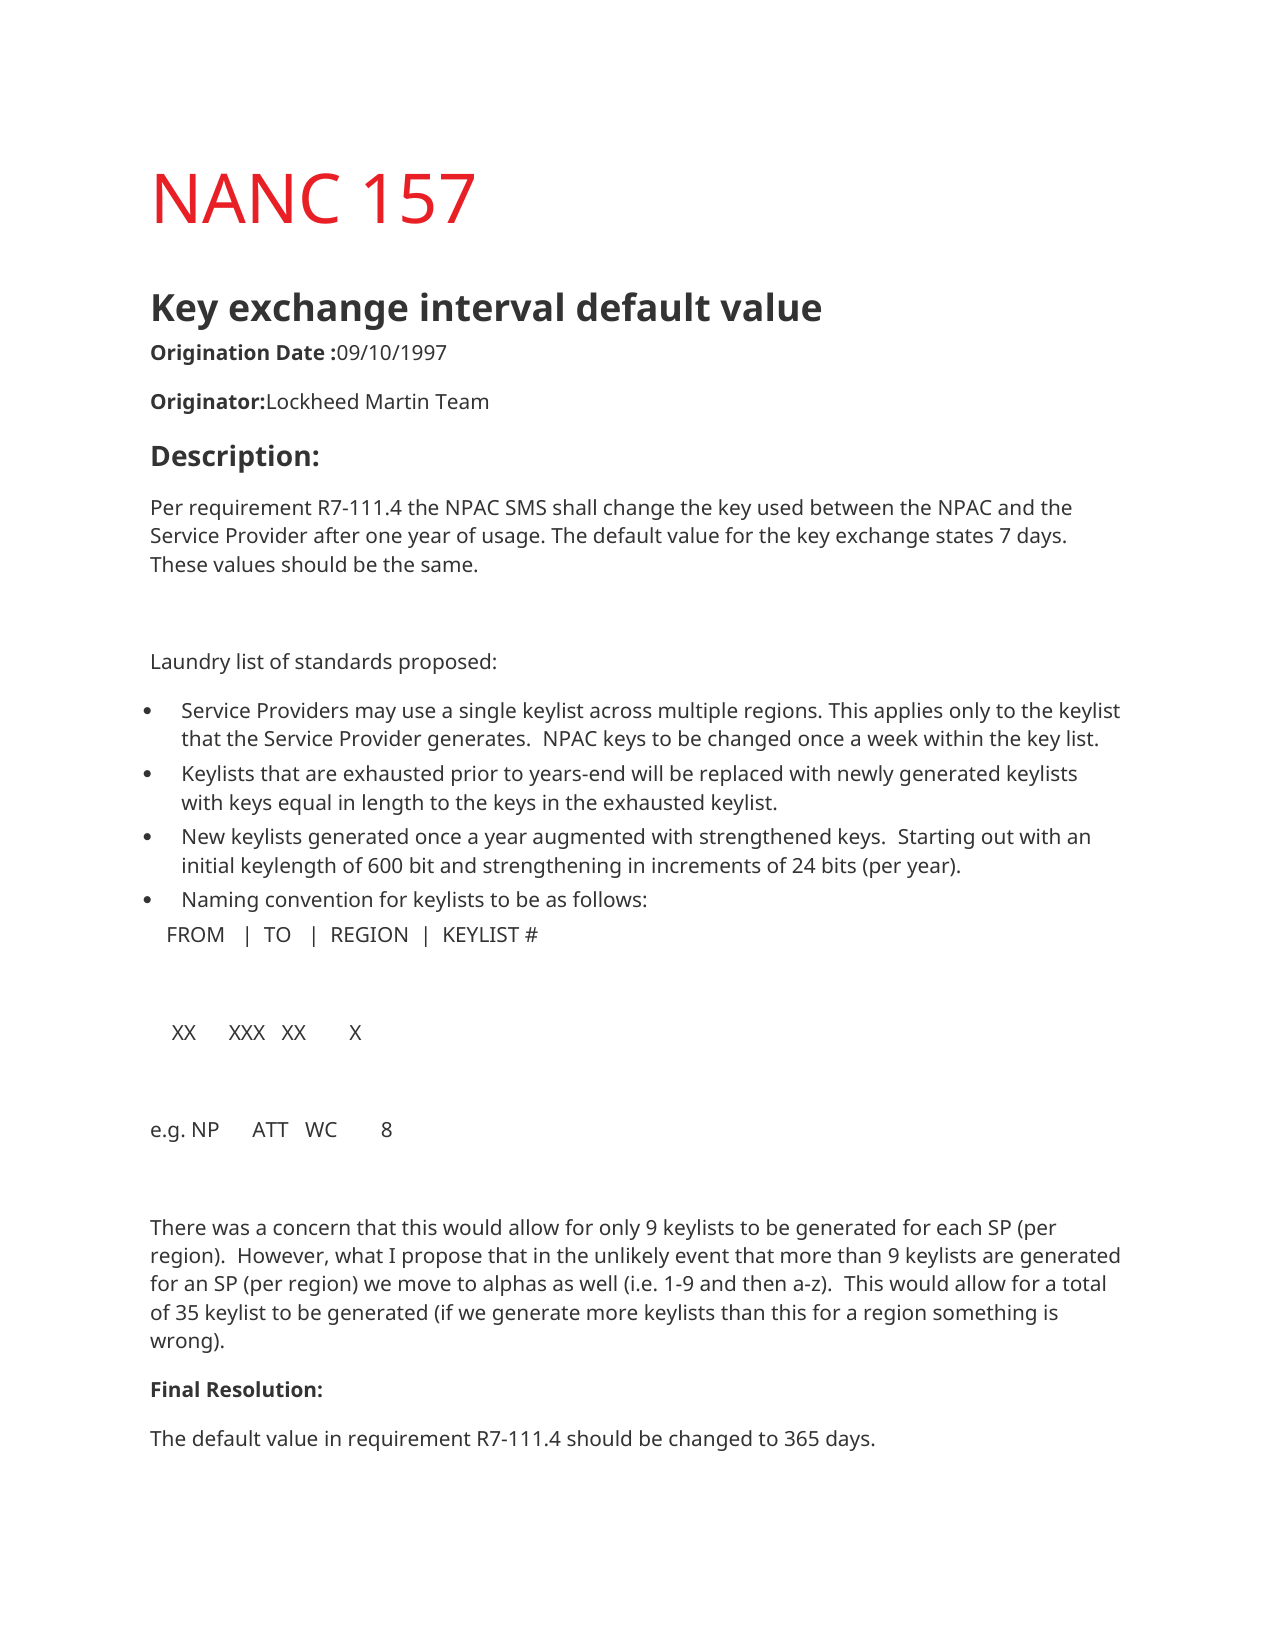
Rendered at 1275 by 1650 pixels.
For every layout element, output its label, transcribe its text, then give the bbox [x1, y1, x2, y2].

text XX XXX XX X [150, 1018, 1125, 1046]
text Key exchange interval default value [150, 281, 1125, 332]
list New keylists generated once a year augmented with strengthened keys. Starting out with an initial keylength of 600 bit and strengthening in increments of 24 bits (per year). [144, 822, 1125, 879]
text FROM | TO | REGION | KEYLIST # [150, 920, 1125, 949]
text There was a concern that this would allow for only 9 keylists to be generated for each SP (per region). However, what I propose that in the unlikely event that more than 9 keylists are generated for an SP (per region) we move to alphas as well (i.e. 1-9 and then a-z). This would allow for a total of 35 keylist to be generated (if we generate more keylists than this for a region something is wrong). [150, 1213, 1125, 1355]
list Naming convention for keylists to be as follows: [144, 886, 1125, 914]
text Origination Date :09/10/1997 [150, 338, 1125, 367]
text Description: [150, 436, 1125, 474]
list Service Providers may use a single keylist across multiple regions. This applies only to the keylist that the Service Provider generates. NPAC keys to be changed once a week within the key list. [144, 696, 1125, 753]
text e.g. NP ATT WC 8 [150, 1115, 1125, 1144]
text Final Resolution: [150, 1375, 1125, 1404]
list Keylists that are exhausted prior to years-end will be replaced with newly generated keylists with keys equal in length to the keys in the exhausted keylist. [144, 759, 1125, 816]
text Per requirement R7-111.4 the NPAC SMS shall change the key used between the NPAC and the Service Provider after one year of usage. The default value for the key exchange states 7 days. These values should be the same. [150, 493, 1125, 578]
text Laundry list of standards proposed: [150, 647, 1125, 676]
text Originator:Lockheed Martin Team [150, 387, 1125, 416]
text The default value in requirement R7-111.4 should be changed to 365 days. [150, 1424, 1125, 1452]
text NANC 157 [150, 150, 1125, 244]
